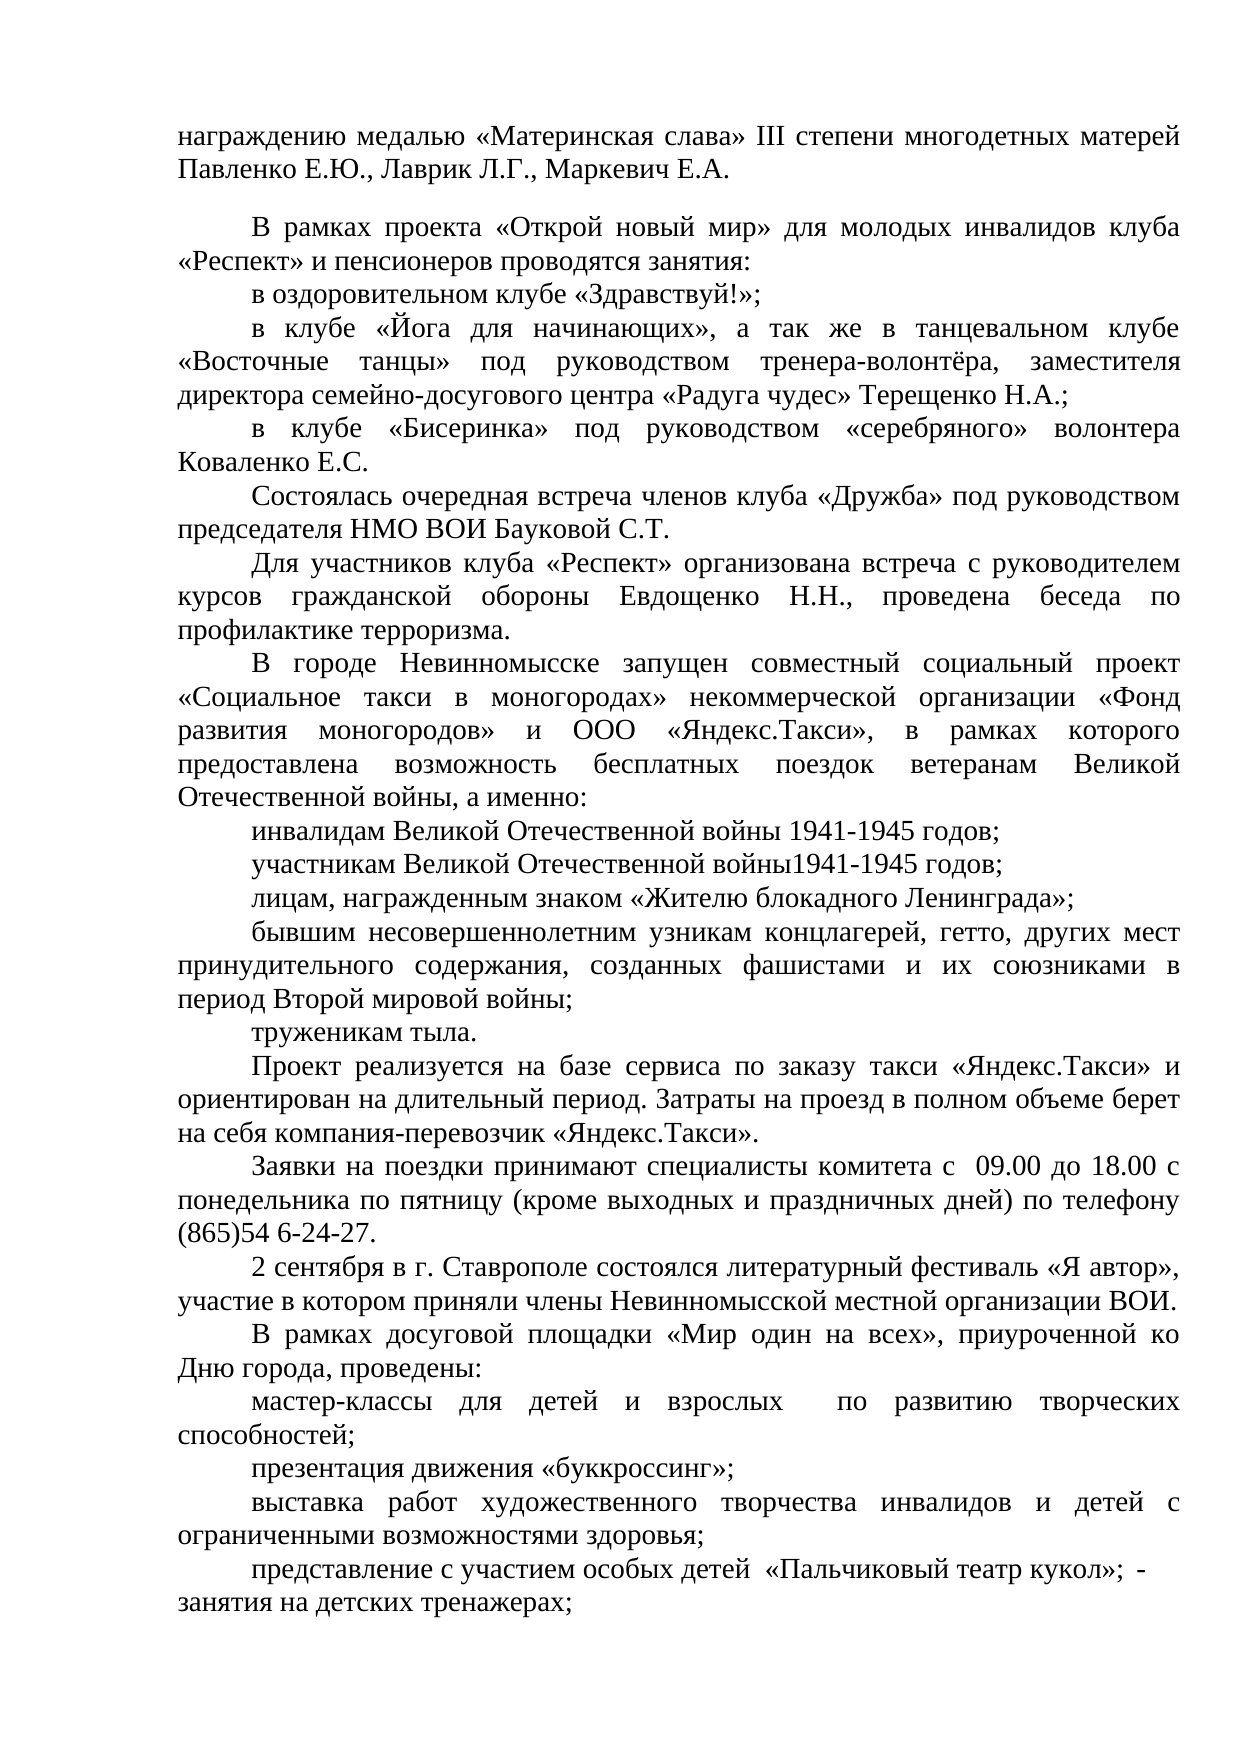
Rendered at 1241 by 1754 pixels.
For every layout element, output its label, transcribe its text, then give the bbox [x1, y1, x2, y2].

text представление с участием особых детей «Пальчиковый театр кукол»; - занятия на детских тренажерах; [177, 1551, 1181, 1618]
text Для участников клуба «Респект» организована встреча с руководителем курсов гражданской обороны Евдощенко Н.Н., проведена беседа по профилактике терроризма. [177, 545, 1181, 645]
text Заявки на поездки принимают специалисты комитета с 09.00 до 18.00 с понедельника по пятницу (кроме выходных и праздничных дней) по телефону (865)54 6-24-27. [177, 1148, 1181, 1249]
text 2 сентября в г. Ставрополе состоялся литературный фестиваль «Я автор», участие в котором приняли члены Невинномысской местной организации ВОИ. [177, 1249, 1181, 1316]
text Проект реализуется на базе сервиса по заказу такси «Яндекс.Такси» и ориентирован на длительный период. Затраты на проезд в полном объеме берет на себя компания-перевозчик «Яндекс.Такси». [177, 1048, 1181, 1148]
text мастер-классы для детей и взрослых по развитию творческих способностей; [177, 1383, 1181, 1450]
text презентация движения «буккроссинг»; [177, 1450, 1181, 1484]
text В городе Невинномысске запущен совместный социальный проект «Социальное такси в моногородах» некоммерческой организации «Фонд развития моногородов» и ООО «Яндекс.Такси», в рамках которого предоставлена возможность бесплатных поездок ветеранам Великой Отечественной войны, а именно: [177, 645, 1181, 813]
text участникам Великой Отечественной войны1941-1945 годов; [177, 847, 1181, 880]
text инвалидам Великой Отечественной войны 1941-1945 годов; [177, 813, 1181, 847]
text в клубе «Йога для начинающих», а так же в танцевальном клубе «Восточные танцы» под руководством тренера-волонтёра, заместителя директора семейно-досугового центра «Радуга чудес» Терещенко Н.А.; [177, 310, 1181, 411]
text Состоялась очередная встреча членов клуба «Дружба» под руководством председателя НМО ВОИ Бауковой С.Т. [177, 478, 1181, 545]
text бывшим несовершеннолетним узникам концлагерей, гетто, других мест принудительного содержания, созданных фашистами и их союзниками в период Второй мировой войны; [177, 914, 1181, 1014]
text В рамках досуговой площадки «Мир один на всех», приуроченной ко Дню города, проведены: [177, 1316, 1181, 1383]
text в клубе «Бисеринка» под руководством «серебряного» волонтера Коваленко Е.С. [177, 411, 1181, 478]
text выставка работ художественного творчества инвалидов и детей с ограниченными возможностями здоровья; [177, 1484, 1181, 1551]
text труженикам тыла. [177, 1014, 1181, 1048]
text в оздоровительном клубе «Здравствуй!»; [177, 276, 1181, 310]
text лицам, награжденным знаком «Жителю блокадного Ленинграда»; [177, 880, 1181, 914]
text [177, 118, 1181, 185]
text В рамках проекта «Открой новый мир» для молодых инвалидов клуба «Респект» и пенсионеров проводятся занятия: [177, 209, 1181, 276]
